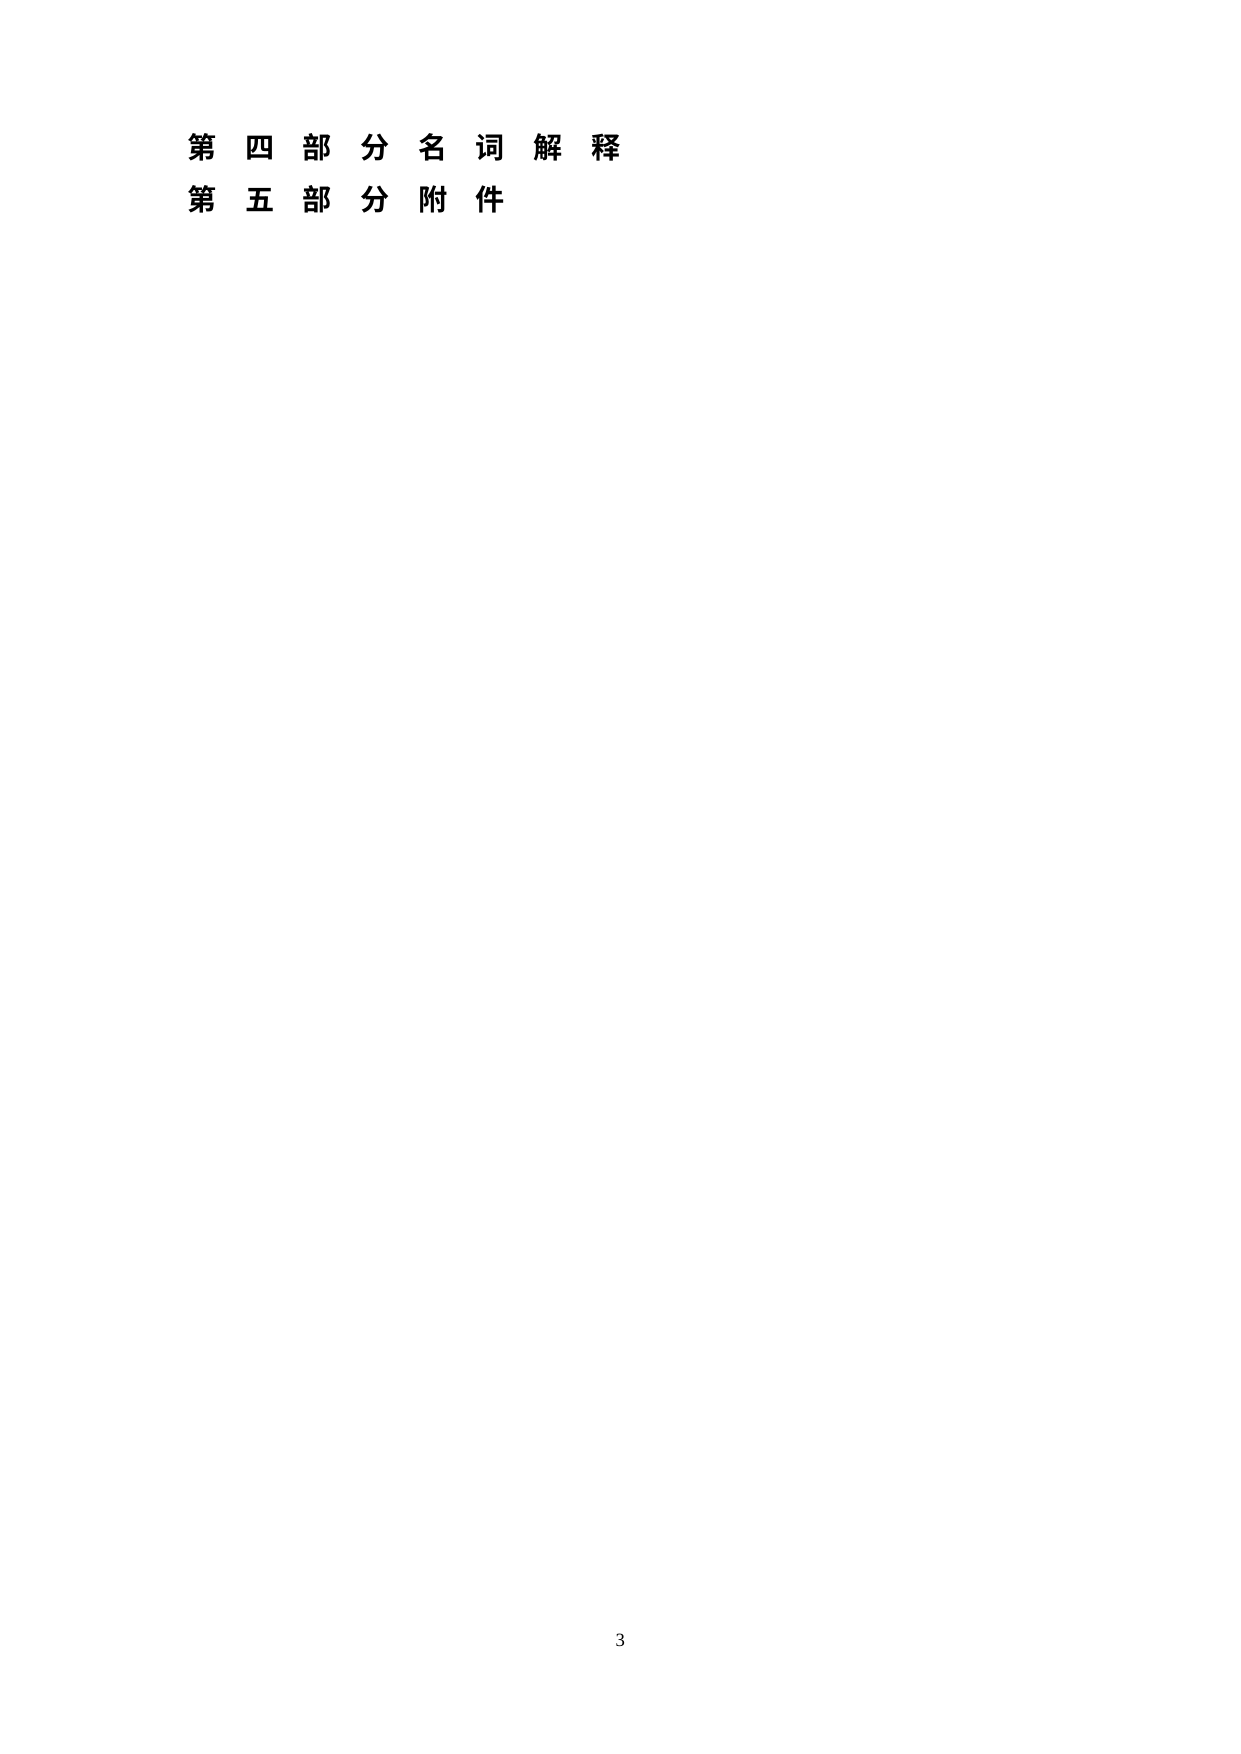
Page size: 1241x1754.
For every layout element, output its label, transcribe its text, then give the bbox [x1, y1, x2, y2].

text 第五部分附件 [187, 172, 1053, 223]
text 第四部分名词解释 [187, 120, 1053, 172]
